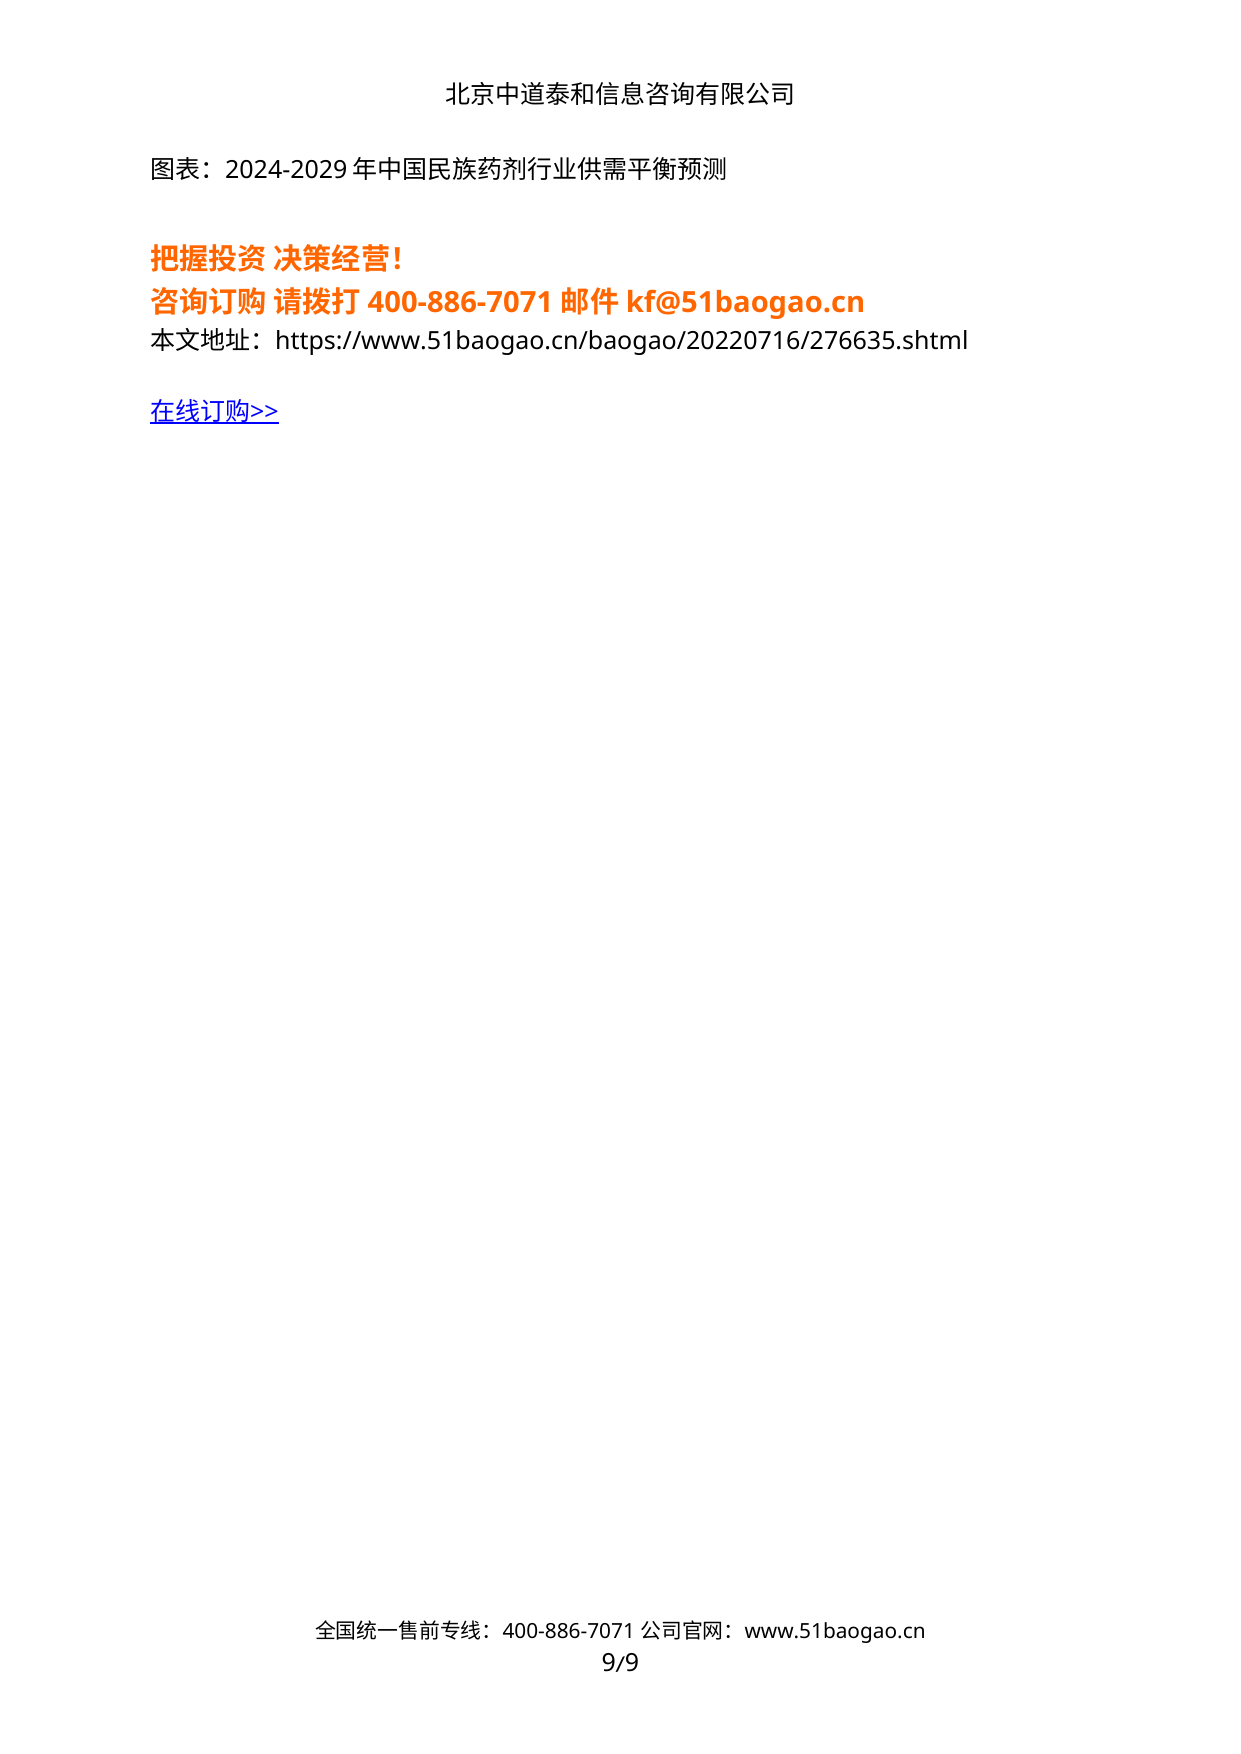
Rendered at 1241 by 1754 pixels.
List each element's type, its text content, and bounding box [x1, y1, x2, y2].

text 图表：2024-2029年中国民族药剂行业供需平衡预测 [150, 150, 1090, 186]
text 在线订购>> [150, 357, 1090, 427]
text 把握投资 决策经营！咨询订购 请拨打 400-886-7071 邮件 kf@51baogao.cn本文地址：https://www.51baogao.cn/baogao/20220716/276635.shtml [150, 202, 1090, 357]
